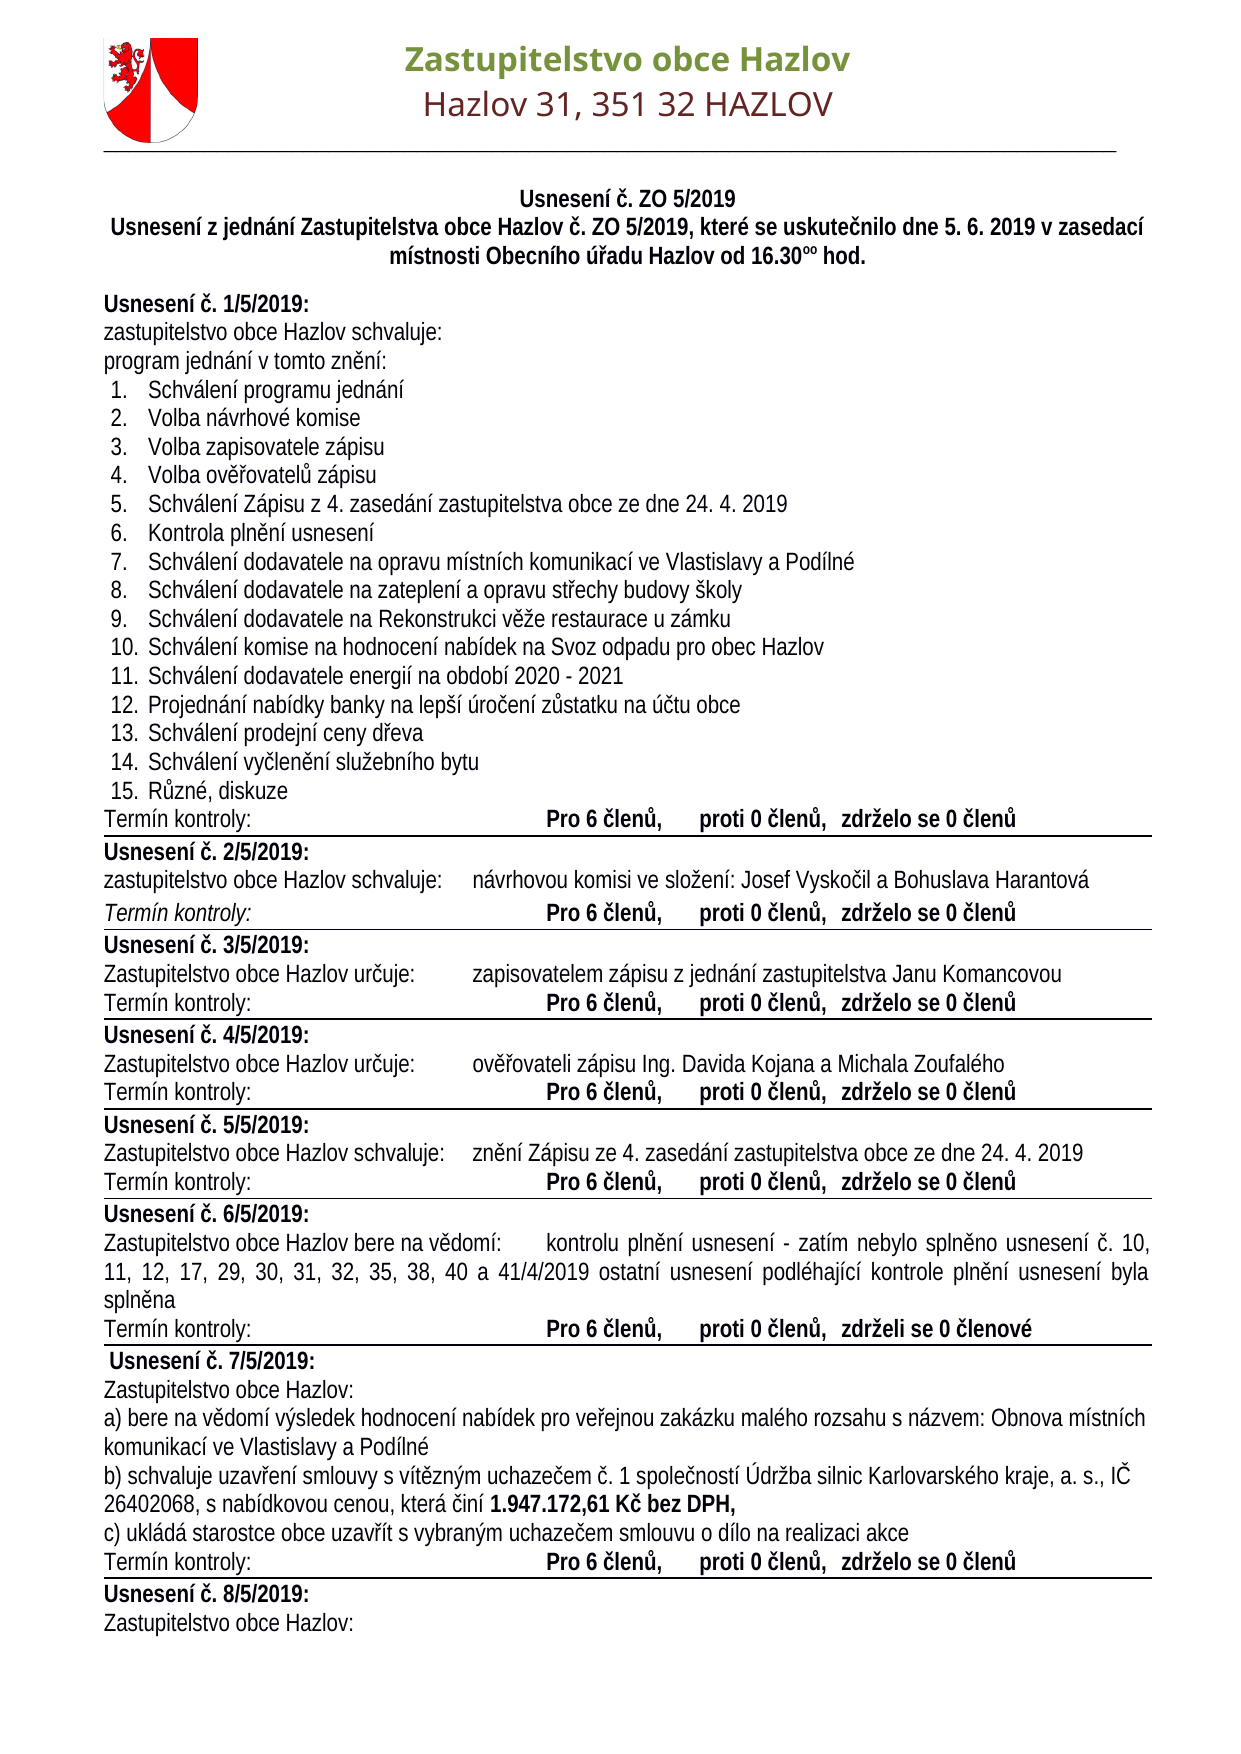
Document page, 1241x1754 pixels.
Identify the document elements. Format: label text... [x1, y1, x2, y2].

list Volba návrhové komise [110, 403, 1152, 432]
text Usnesení č. 1/5/2019: [103, 289, 1152, 317]
text Termín kontroly: Pro 6 členů, proti 0 členů, zdrželo se 0 členů [103, 1077, 1152, 1109]
list Schválení vyčlenění služebního bytu [110, 747, 1152, 776]
text zastupitelstvo obce Hazlov schvaluje: [103, 317, 1152, 346]
list Schválení dodavatele energií na období 2020 - 2021 [110, 661, 1152, 690]
text Termín kontroly: Pro 6 členů, proti 0 členů, zdrželo se 0 členů [103, 1547, 1152, 1579]
text Termín kontroly: Pro 6 členů, proti 0 členů, zdrželo se 0 členů [103, 988, 1152, 1020]
text Termín kontroly: Pro 6 členů, proti 0 členů, zdrželi se 0 členové [103, 1314, 1152, 1346]
list Schválení Zápisu z 4. zasedání zastupitelstva obce ze dne 24. 4. 2019 [110, 489, 1152, 518]
text Termín kontroly: Pro 6 členů, proti 0 členů, zdrželo se 0 členů [103, 898, 1152, 930]
list Projednání nabídky banky na lepší úročení zůstatku na účtu obce [110, 690, 1152, 718]
text Usnesení z jednání Zastupitelstva obce Hazlov č. ZO 5/2019, které se uskutečnilo dne 5. 6. 2019 v zasedací místnosti Obecního úřadu Hazlov od 16.30oo hod. [103, 212, 1152, 269]
text Usnesení č. 4/5/2019: [103, 1020, 1152, 1049]
text Zastupitelstvo obce Hazlov bere na vědomí: kontrolu plnění usnesení - zatím nebylo splněno usnesení č. 10, 11, 12, 17, 29, 30, 31, 32, 35, 38, 40 a 41/4/2019 ostatní usnesení podléhající kontrole plnění usnesení byla splněna [103, 1228, 1152, 1314]
list Schválení dodavatele na Rekonstrukci věže restaurace u zámku [110, 604, 1152, 632]
text Usnesení č. 3/5/2019: [103, 930, 1152, 959]
text Usnesení č. ZO 5/2019 [103, 183, 1152, 212]
text program jednání v tomto znění: [103, 346, 1152, 374]
picture [103, 38, 198, 143]
text Termín kontroly: Pro 6 členů, proti 0 členů, zdrželo se 0 členů [103, 804, 1152, 837]
list Různé, diskuze [110, 776, 1152, 804]
list Volba zapisovatele zápisu [110, 432, 1152, 461]
list Volba ověřovatelů zápisu [110, 461, 1152, 489]
list Schválení komise na hodnocení nabídek na Svoz odpadu pro obec Hazlov [110, 632, 1152, 661]
text Termín kontroly: Pro 6 členů, proti 0 členů, zdrželo se 0 členů [103, 1167, 1152, 1199]
text Usnesení č. 6/5/2019: [103, 1199, 1152, 1228]
text Zastupitelstvo obce Hazlov: [103, 1375, 1152, 1403]
list Schválení prodejní ceny dřeva [110, 718, 1152, 747]
text Zastupitelstvo obce Hazlov určuje: zapisovatelem zápisu z jednání zastupitelstva Janu Komancovou [103, 959, 1152, 988]
list Schválení programu jednání [110, 374, 1152, 403]
text Zastupitelstvo obce Hazlov: [103, 1607, 1152, 1636]
text Usnesení č. 2/5/2019: [103, 837, 1152, 865]
text Zastupitelstvo obce Hazlov schvaluje: znění Zápisu ze 4. zasedání zastupitelstva obce ze dne 24. 4. 2019 [103, 1138, 1152, 1167]
list Schválení dodavatele na opravu místních komunikací ve Vlastislavy a Podílné [110, 546, 1152, 575]
list Schválení dodavatele na zateplení a opravu střechy budovy školy [110, 575, 1152, 604]
text zastupitelstvo obce Hazlov schvaluje: návrhovou komisi ve složení: Josef Vyskočil a Bohuslava Harantová [103, 865, 1152, 894]
text a) bere na vědomí výsledek hodnocení nabídek pro veřejnou zakázku malého rozsahu s názvem: Obnova místních komunikací ve Vlastislavy a Podílné b) schvaluje uzavření smlouvy s vítězným uchazečem č. 1 společností Údržba silnic Karlovarského kraje, a. s., IČ 26402068, s nabídkovou cenou, která činí 1.947.172,61 Kč bez DPH, c) ukládá starostce obce uzavřít s vybraným uchazečem smlouvu o dílo na realizaci akce [103, 1403, 1152, 1547]
text Usnesení č. 8/5/2019: [103, 1579, 1152, 1607]
text Usnesení č. 5/5/2019: [103, 1109, 1152, 1138]
list Kontrola plnění usnesení [110, 518, 1152, 546]
text Zastupitelstvo obce Hazlov určuje: ověřovateli zápisu Ing. Davida Kojana a Michala Zoufalého [103, 1049, 1152, 1077]
text Usnesení č. 7/5/2019: [103, 1346, 1152, 1375]
